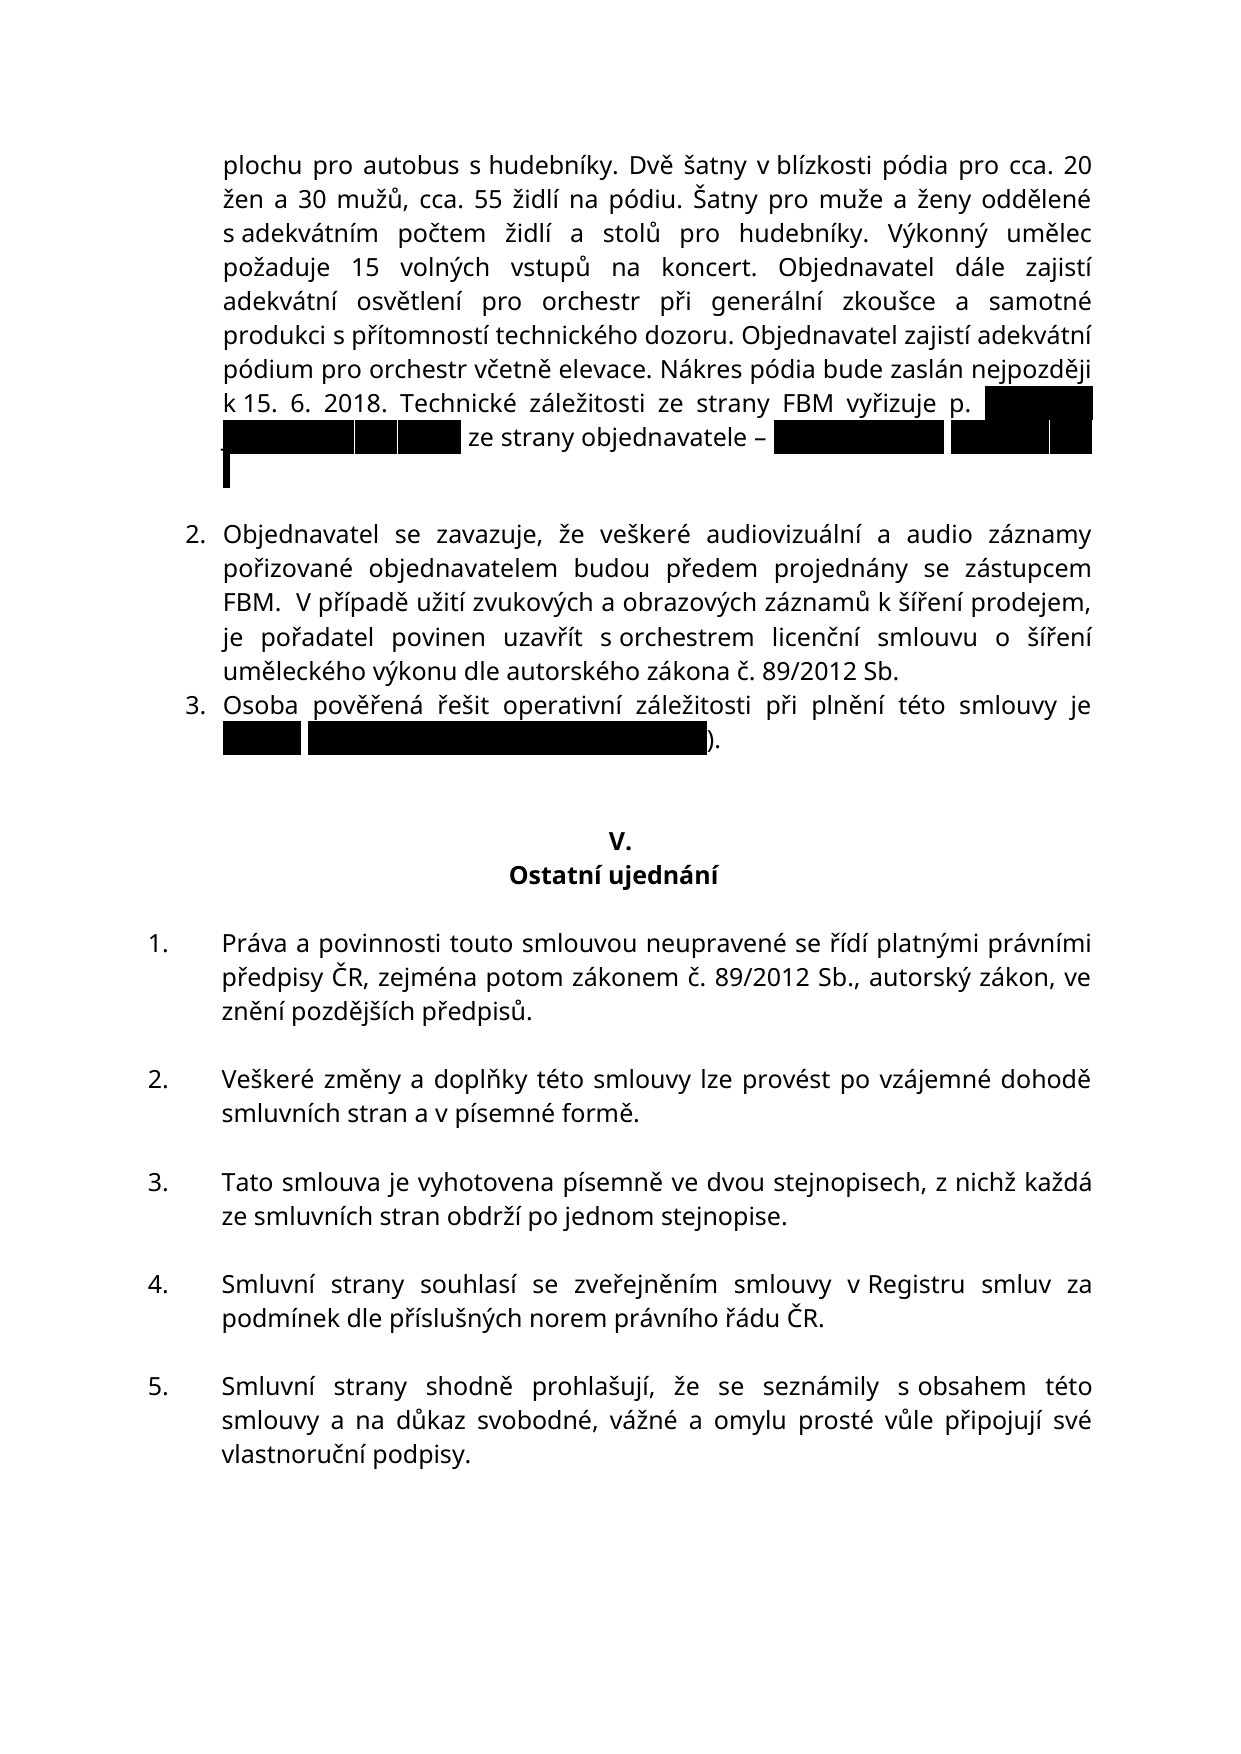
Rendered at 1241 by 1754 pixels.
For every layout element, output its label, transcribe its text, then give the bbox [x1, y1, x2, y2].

list Veškeré změny a doplňky této smlouvy lze provést po vzájemné dohodě smluvních stran a v písemné formě. [148, 1062, 1093, 1130]
list Tato smlouva je vyhotovena písemně ve dvou stejnopisech, z nichž každá ze smluvních stran obdrží po jednom stejnopise. [148, 1164, 1093, 1232]
list Osoba pověřená řešit operativní záležitosti při plnění této smlouvy je Tomáš Gregůrek – manager (604 221 657). [185, 687, 1093, 755]
list Práva a povinnosti touto smlouvou neupravené se řídí platnými právními předpisy ČR, zejména potom zákonem č. 89/2012 Sb., autorský zákon, ve znění pozdějších předpisů. [148, 926, 1093, 1028]
list Objednavatel se zavazuje, že veškeré audiovizuální a audio záznamy pořizované objednavatelem budou předem projednány se zástupcem FBM. V případě užití zvukových a obrazových záznamů k šíření prodejem, je pořadatel povinen uzavřít s orchestrem licenční smlouvu o šíření uměleckého výkonu dle autorského zákona č. 89/2012 Sb. [185, 517, 1093, 687]
list Smluvní strany souhlasí se zveřejněním smlouvy v Registru smluv za podmínek dle příslušných norem právního řádu ČR. [148, 1266, 1093, 1334]
text Ostatní ujednání [185, 858, 1093, 892]
list Smluvní strany shodně prohlašují, že se seznámily s obsahem této smlouvy a na důkaz svobodné, vážné a omylu prosté vůle připojují své vlastnoruční podpisy. [148, 1368, 1093, 1471]
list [185, 148, 1093, 488]
text V. [148, 823, 1093, 858]
